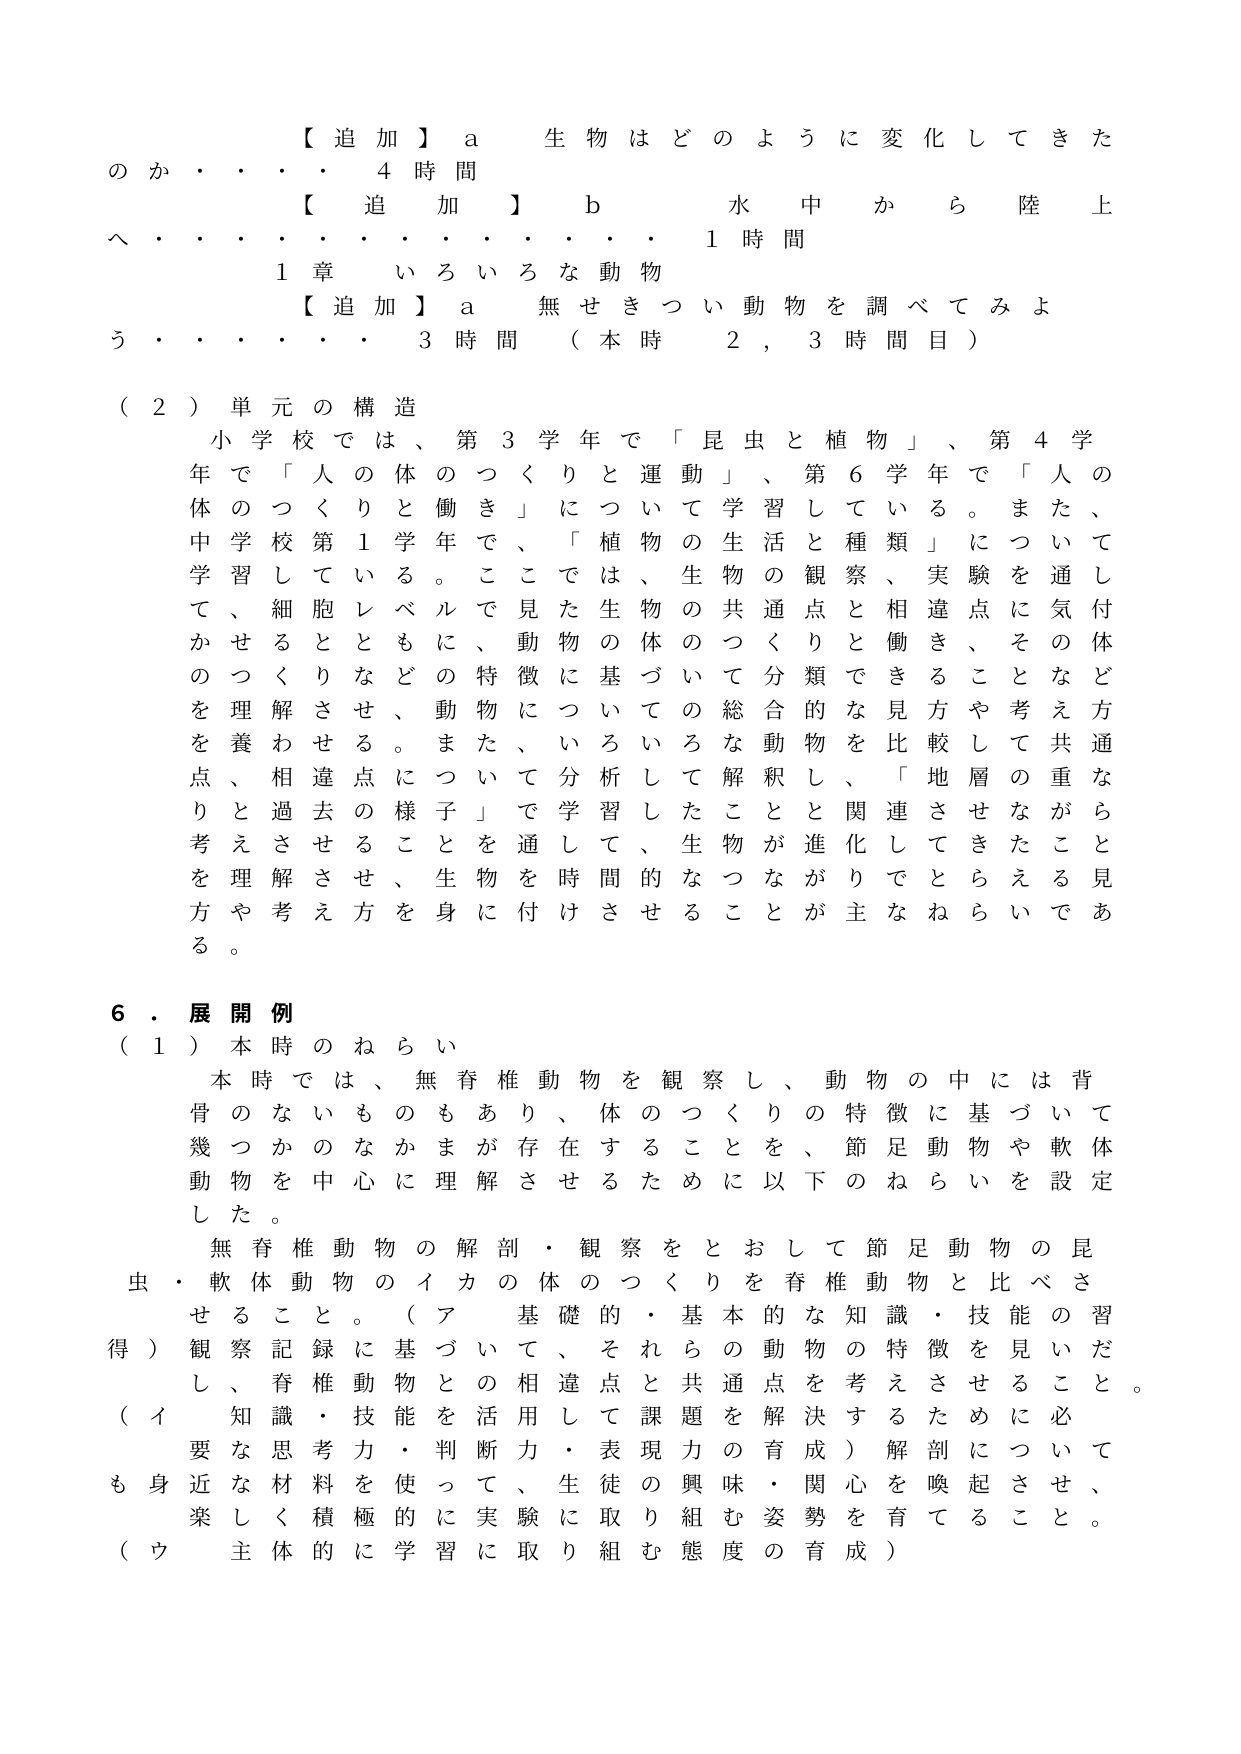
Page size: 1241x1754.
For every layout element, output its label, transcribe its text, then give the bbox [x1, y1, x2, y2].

text （１）本時のねらい [107, 1028, 1133, 1062]
text 楽しく積極的に実験に取り組む姿勢を育てること。（ウ 主体的に学習に取り組む態度の育成） [107, 1499, 1133, 1567]
text し、脊椎動物との相違点と共通点を考えさせること。（イ 知識・技能を活用して課題を解決するために必 [107, 1365, 1133, 1432]
text ６．展開例 [107, 995, 1133, 1028]
text 本時では、無脊椎動物を観察し、動物の中には背骨のないものもあり、体のつくりの特徴に基づいて幾つかのなかまが存在することを、節足動物や軟体動物を中心に理解させるために以下のねらいを設定した。 [169, 1062, 1133, 1230]
text 【追加】ａ 生物はどのように変化してきたのか・・・・ ４時間 [107, 120, 1133, 187]
text 要な思考力・判断力・表現力の育成）解剖についても身近な材料を使って、生徒の興味・関心を喚起させ、 [107, 1432, 1133, 1499]
text せること。（ア 基礎的・基本的な知識・技能の習得）観察記録に基づいて、それらの動物の特徴を見いだ [107, 1297, 1133, 1365]
text １章 いろいろな動物 [107, 254, 1133, 288]
text 【追加】ｂ 水中から陸上へ・・・・・・・・・・・・・ １時間 [107, 187, 1133, 254]
text （２）単元の構造 [107, 389, 1133, 423]
text 無脊椎動物の解剖・観察をとおして節足動物の昆虫・軟体動物のイカの体のつくりを脊椎動物と比べさ [108, 1230, 1133, 1297]
text 【追加】ａ 無せきつい動物を調べてみよう・・・・・・ ３時間 （本時 ２，３時間目） [107, 288, 1133, 355]
text 小学校では、第３学年で「昆虫と植物」、第４学年で「人の体のつくりと運動」、第６学年で「人の体のつくりと働き」について学習している。また、中学校第１学年で、「植物の生活と種類」について学習している。ここでは、生物の観察、実験を通して、細胞レベルで見た生物の共通点と相違点に気付かせるとともに、動物の体のつくりと働き、その体のつくりなどの特徴に基づいて分類できることなどを理解させ、動物についての総合的な見方や考え方を養わせる。また、いろいろな動物を比較して共通点、相違点について分析して解釈し、「地層の重なりと過去の様子」で学習したことと関連させながら考えさせることを通して、生物が進化してきたことを理解させ、生物を時間的なつながりでとらえる見方や考え方を身に付けさせることが主なねらいである。 [169, 423, 1133, 961]
